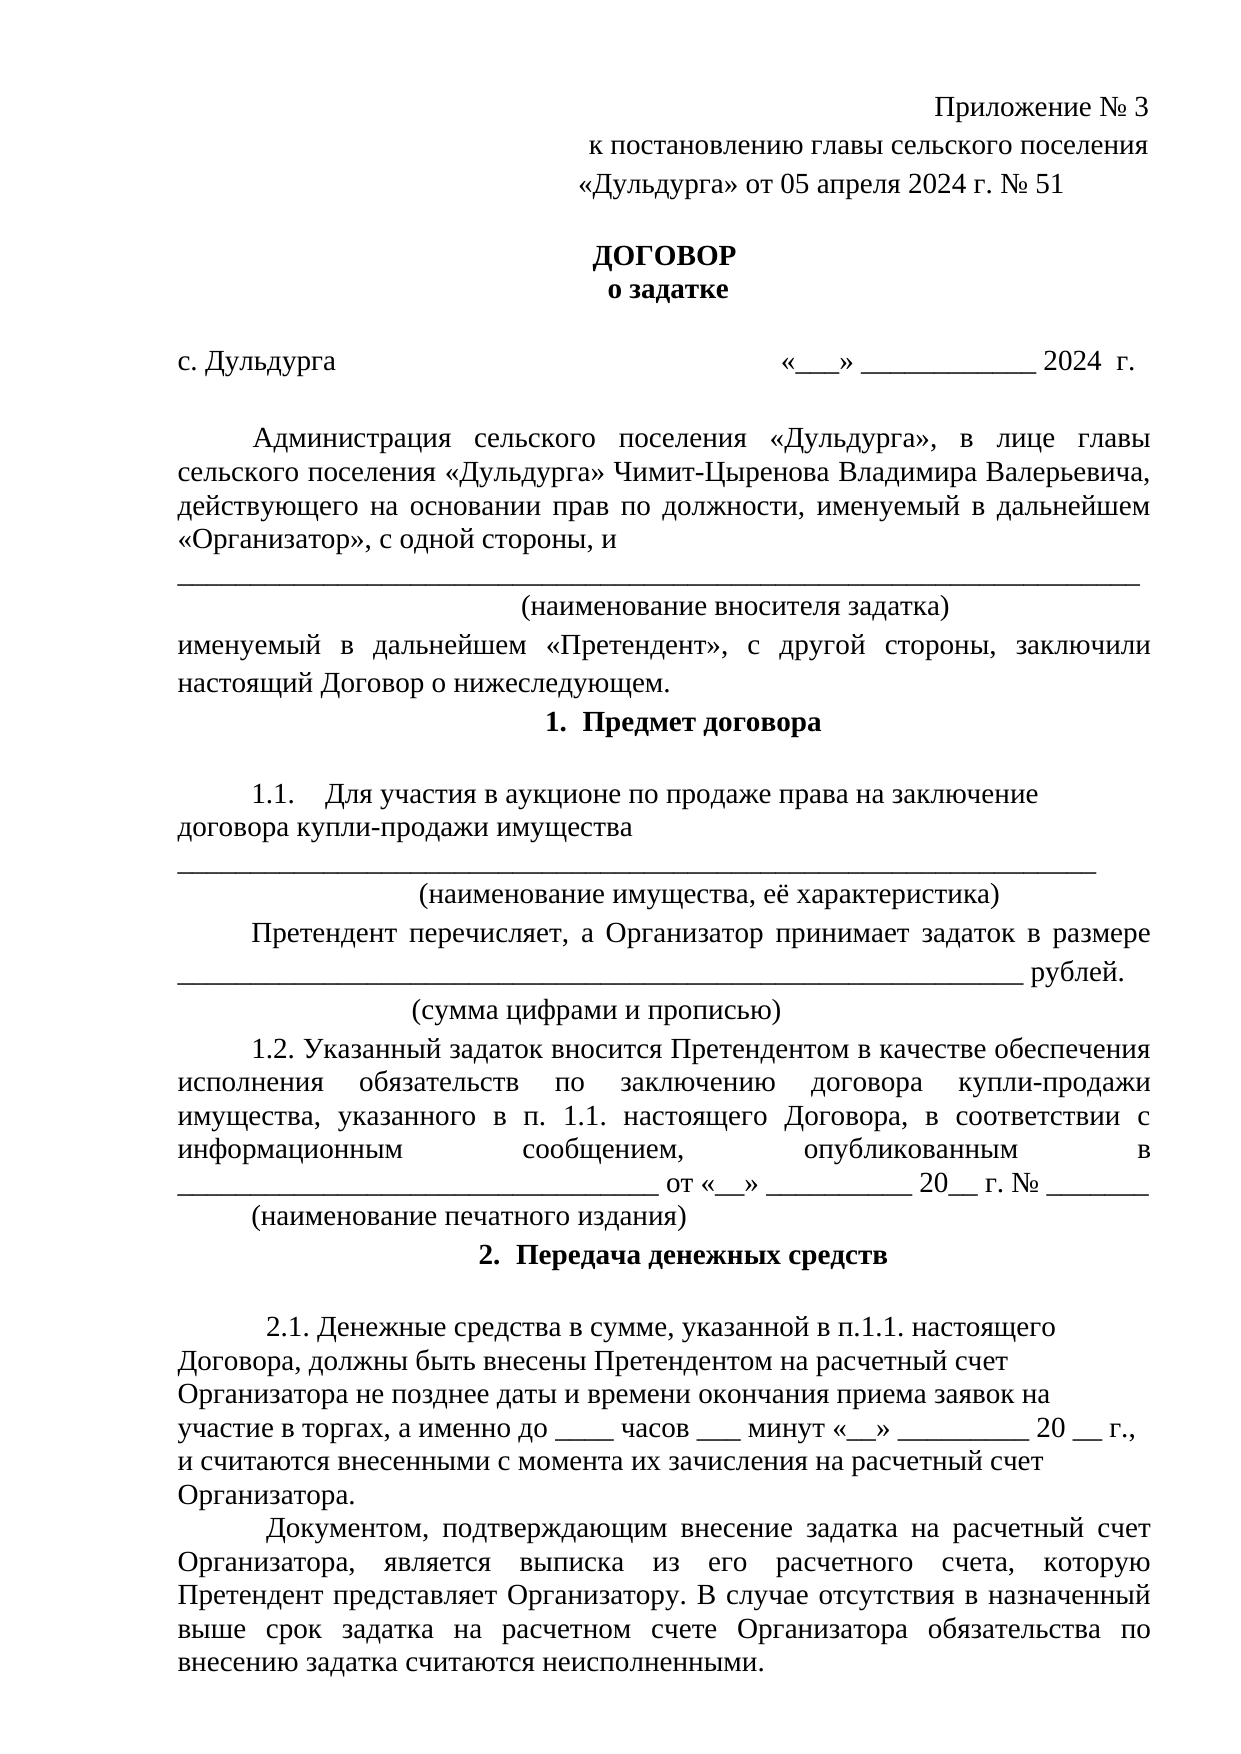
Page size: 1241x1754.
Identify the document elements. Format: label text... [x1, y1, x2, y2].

text Приложение № 3 [258, 89, 1149, 122]
text именуемый в дальнейшем «Претендент», с другой стороны, заключили настоящий Договор о нижеследующем. [177, 627, 1152, 699]
text (сумма цифрами и прописью) [177, 992, 1152, 1026]
title ДОГОВОР [177, 238, 1152, 271]
text Претендент перечисляет, а Организатор принимает задаток в размере __________________________________________________________ рублей. [177, 915, 1152, 987]
text (наименование печатного издания) [177, 1198, 1152, 1232]
text 1.2. Указанный задаток вносится Претендентом в качестве обеспечения исполнения обязательств по заключению договора купли-продажи имущества, указанного в п. 1.1. настоящего Договора, в соответствии с информационным сообщением, опубликованным в _________________________________ от «__» __________ 20__ г. № _______ [177, 1031, 1152, 1198]
text Документом, подтверждающим внесение задатка на расчетный счет Организатора, является выписка из его расчетного счета, которую Претендент представляет Организатору. В случае отсутствия в назначенный выше срок задатка на расчетном счете Организатора обязательства по внесению задатка считаются неисполненными. [177, 1510, 1152, 1678]
list Передача денежных средств [215, 1237, 1152, 1271]
text к постановлению главы сельского поселения [177, 127, 1152, 161]
list Для участия в аукционе по продаже права на заключение договора купли-продажи имущества _______________________________________________________________ [177, 776, 1152, 877]
text с. Дульдурга «___» ____________ 2024 г. [177, 343, 1152, 377]
text (наименование имущества, её характеристика) [177, 877, 1152, 910]
text «Дульдурга» от 05 апреля 2024 г. № 51 [177, 166, 1152, 199]
text (наименование вносителя задатка) [177, 588, 1152, 622]
text Администрация сельского поселения «Дульдурга», в лице главы сельского поселения «Дульдурга» Чимит-Цыренова Владимира Валерьевича, действующего на основании прав по должности, именуемый в дальнейшем «Организатор», с одной стороны, и [177, 421, 1152, 555]
text __________________________________________________________________ [177, 555, 1152, 588]
list Предмет договора [215, 704, 1152, 737]
text 2.1. Денежные средства в сумме, указанной в п.1.1. настоящего Договора, должны быть внесены Претендентом на расчетный счет Организатора не позднее даты и времени окончания приема заявок на участие в торгах, а именно до ____ часов ___ минут «__» _________ 20 __ г., и считаются внесенными с момента их зачисления на расчетный счет Организатора. [177, 1309, 1152, 1510]
title о задатке [177, 271, 1152, 305]
